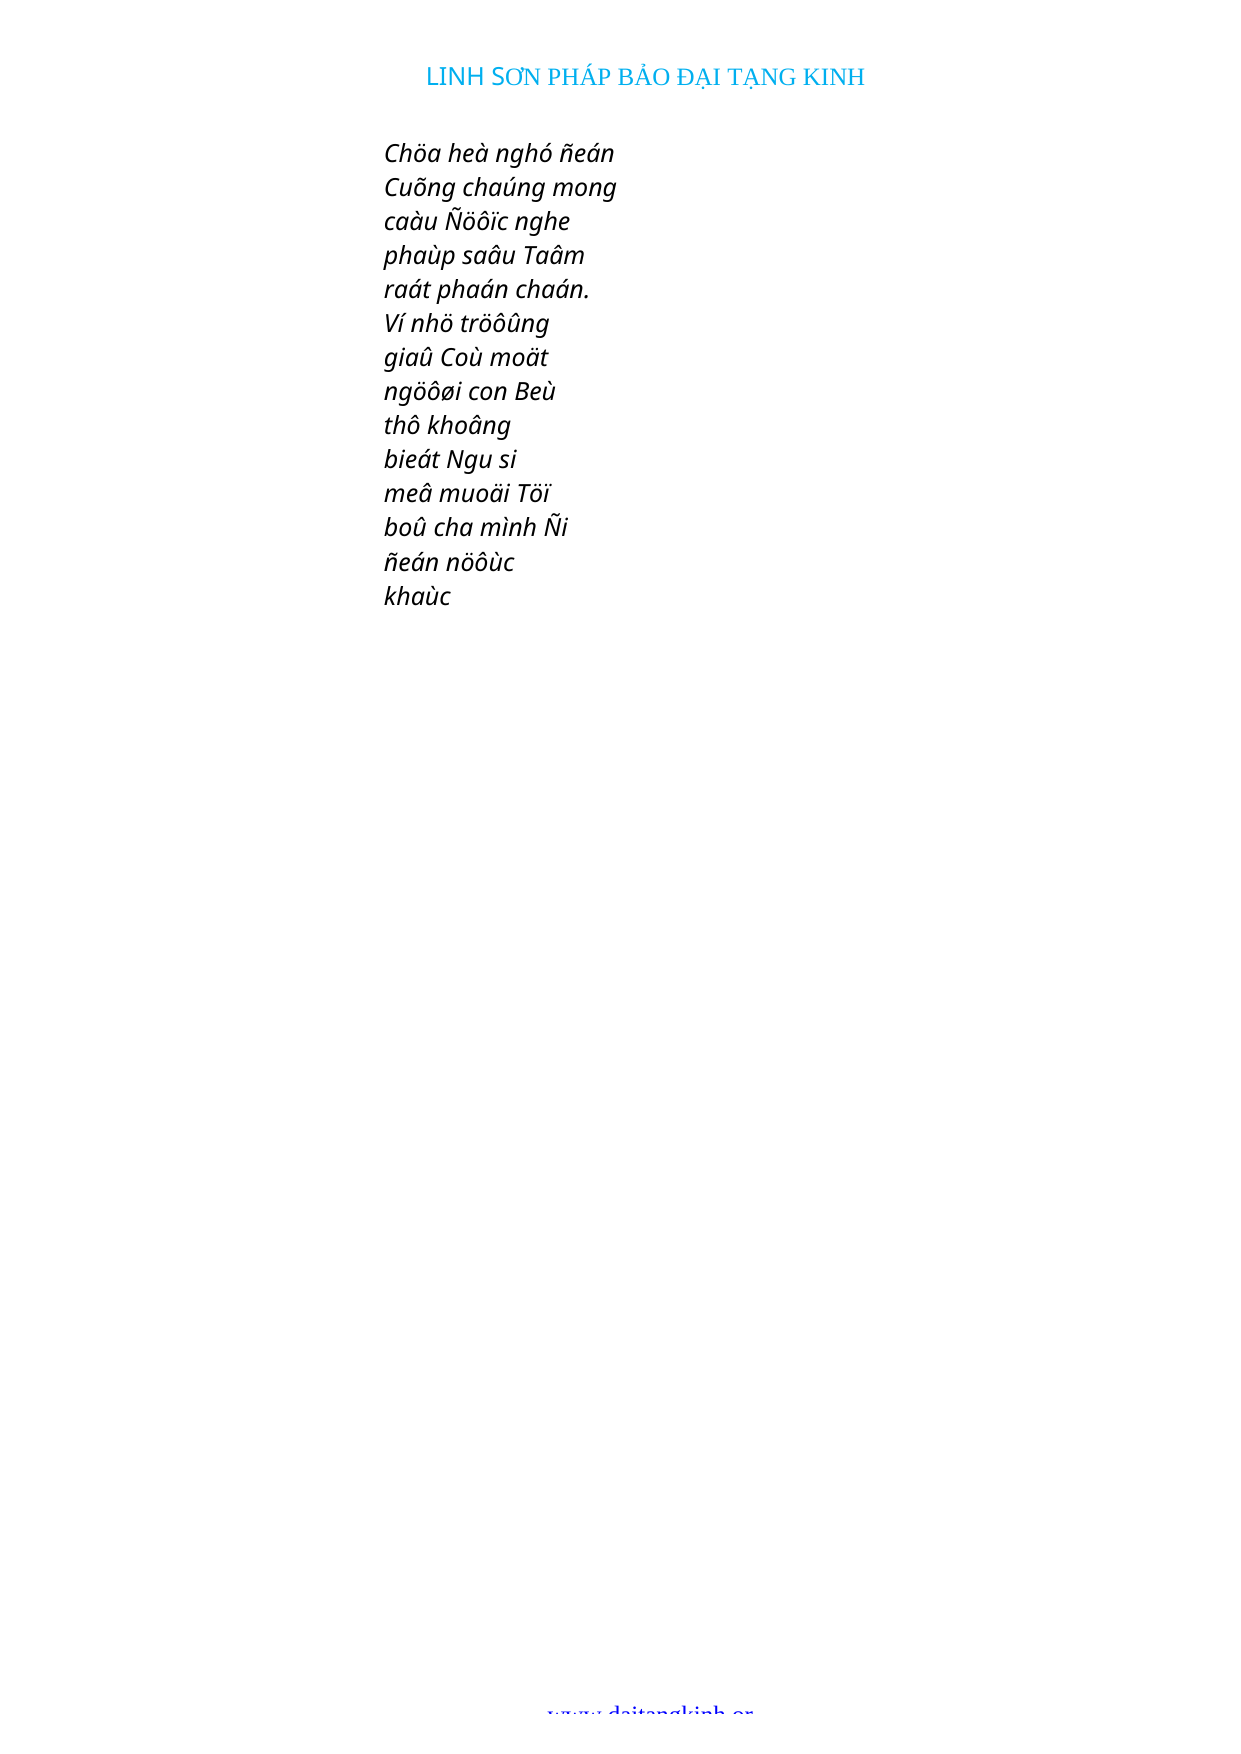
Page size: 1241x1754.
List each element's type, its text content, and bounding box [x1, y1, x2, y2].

text Ví nhö tröôûng giaû Coù moät ngöôøi con Beù thô khoâng bieát Ngu si meâ muoäi Töï boû cha mình Ñi ñeán nöôùc khaùc [384, 306, 570, 612]
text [384, 135, 618, 306]
